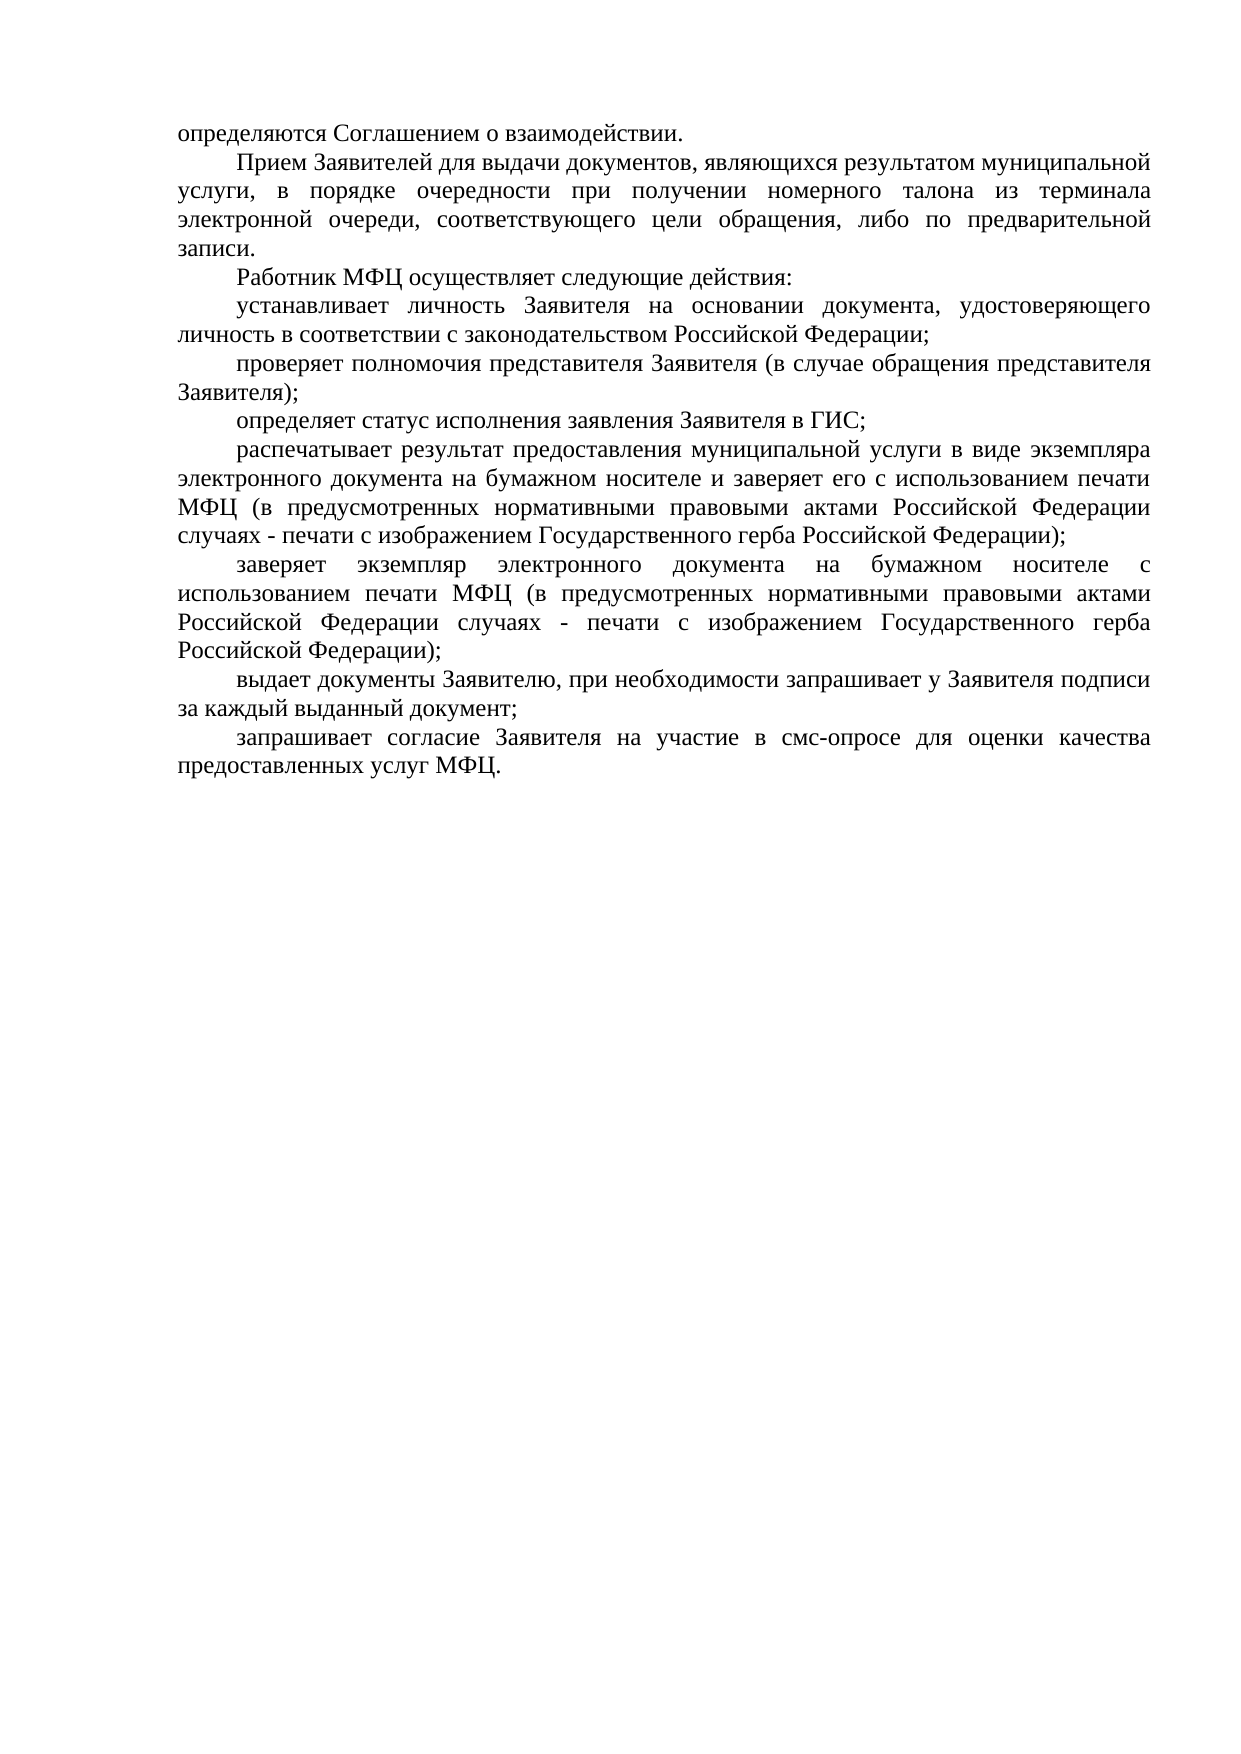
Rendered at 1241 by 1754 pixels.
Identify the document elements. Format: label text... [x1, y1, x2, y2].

text устанавливает личность Заявителя на основании документа, удостоверяющего личность в соответствии с законодательством Российской Федерации; [177, 291, 1152, 348]
text Работник МФЦ осуществляет следующие действия: [177, 262, 1152, 291]
text определяет статус исполнения заявления Заявителя в ГИС; [177, 406, 1152, 434]
text проверяет полномочия представителя Заявителя (в случае обращения представителя Заявителя); [177, 348, 1152, 406]
text выдает документы Заявителю, при необходимости запрашивает у Заявителя подписи за каждый выданный документ; [177, 664, 1152, 722]
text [177, 118, 1152, 147]
text заверяет экземпляр электронного документа на бумажном носителе с использованием печати МФЦ (в предусмотренных нормативными правовыми актами Российской Федерации случаях - печати с изображением Государственного герба Российской Федерации); [177, 549, 1152, 664]
text Прием Заявителей для выдачи документов, являющихся результатом муниципальной услуги, в порядке очередности при получении номерного талона из терминала электронной очереди, соответствующего цели обращения, либо по предварительной записи. [177, 147, 1152, 262]
text запрашивает согласие Заявителя на участие в смс-опросе для оценки качества предоставленных услуг МФЦ. [177, 722, 1152, 779]
text распечатывает результат предоставления муниципальной услуги в виде экземпляра электронного документа на бумажном носителе и заверяет его с использованием печати МФЦ (в предусмотренных нормативными правовыми актами Российской Федерации случаях - печати с изображением Государственного герба Российской Федерации); [177, 434, 1152, 549]
